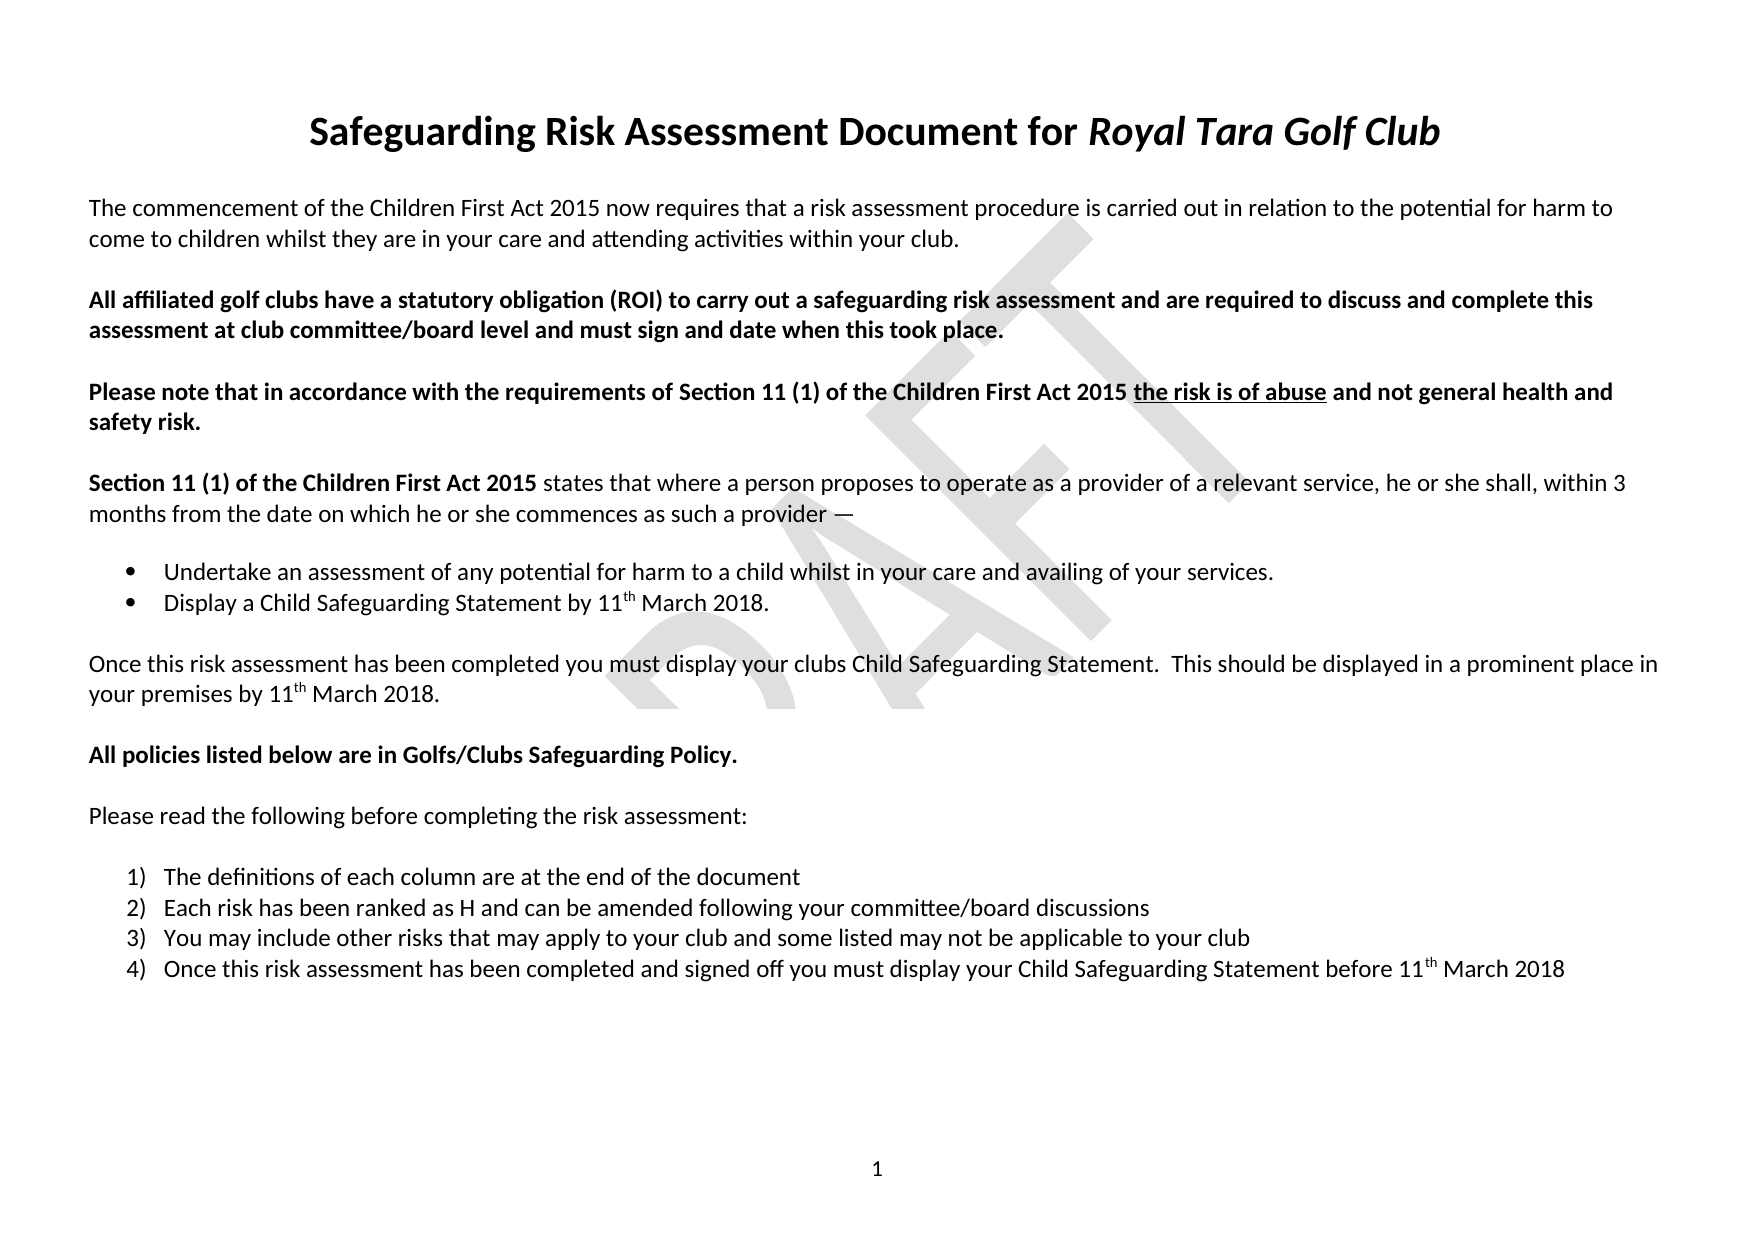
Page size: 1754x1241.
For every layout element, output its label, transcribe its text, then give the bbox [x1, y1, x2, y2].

list You may include other risks that may apply to your club and some listed may not be applicable to your club [126, 923, 1665, 953]
list Once this risk assessment has been completed and signed off you must display your Child Safeguarding Statement before 11th March 2018 [126, 953, 1665, 984]
list Each risk has been ranked as H and can be amended following your committee/board discussions [126, 892, 1665, 923]
text Please read the following before completing the risk assessment: [89, 801, 1665, 831]
text The commencement of the Children First Act 2015 now requires that a risk assessment procedure is carried out in relation to the potential for harm to come to children whilst they are in your care and attending activities within your club. [89, 193, 1665, 254]
list Undertake an assessment of any potential for harm to a child whilst in your care and availing of your services. [126, 556, 1665, 587]
text All affiliated golf clubs have a statutory obligation (ROI) to carry out a safeguarding risk assessment and are required to discuss and complete this assessment at club committee/board level and must sign and date when this took place. [89, 284, 1665, 345]
text Safeguarding Risk Assessment Document for Royal Tara Golf Club [89, 105, 1665, 156]
text Once this risk assessment has been completed you must display your clubs Child Safeguarding Statement. This should be displayed in a prominent place in your premises by 11th March 2018. [89, 648, 1665, 709]
list Display a Child Safeguarding Statement by 11th March 2018. [126, 587, 1665, 617]
text All policies listed below are in Golfs/Clubs Safeguarding Policy. [89, 739, 1665, 770]
text Please note that in accordance with the requirements of Section 11 (1) of the Children First Act 2015 the risk is of abuse and not general health and safety risk. [89, 376, 1665, 437]
list The definitions of each column are at the end of the document [126, 862, 1665, 892]
text Section 11 (1) of the Children First Act 2015 states that where a person proposes to operate as a provider of a relevant service, he or she shall, within 3 months from the date on which he or she commences as such a provider — [89, 467, 1665, 528]
